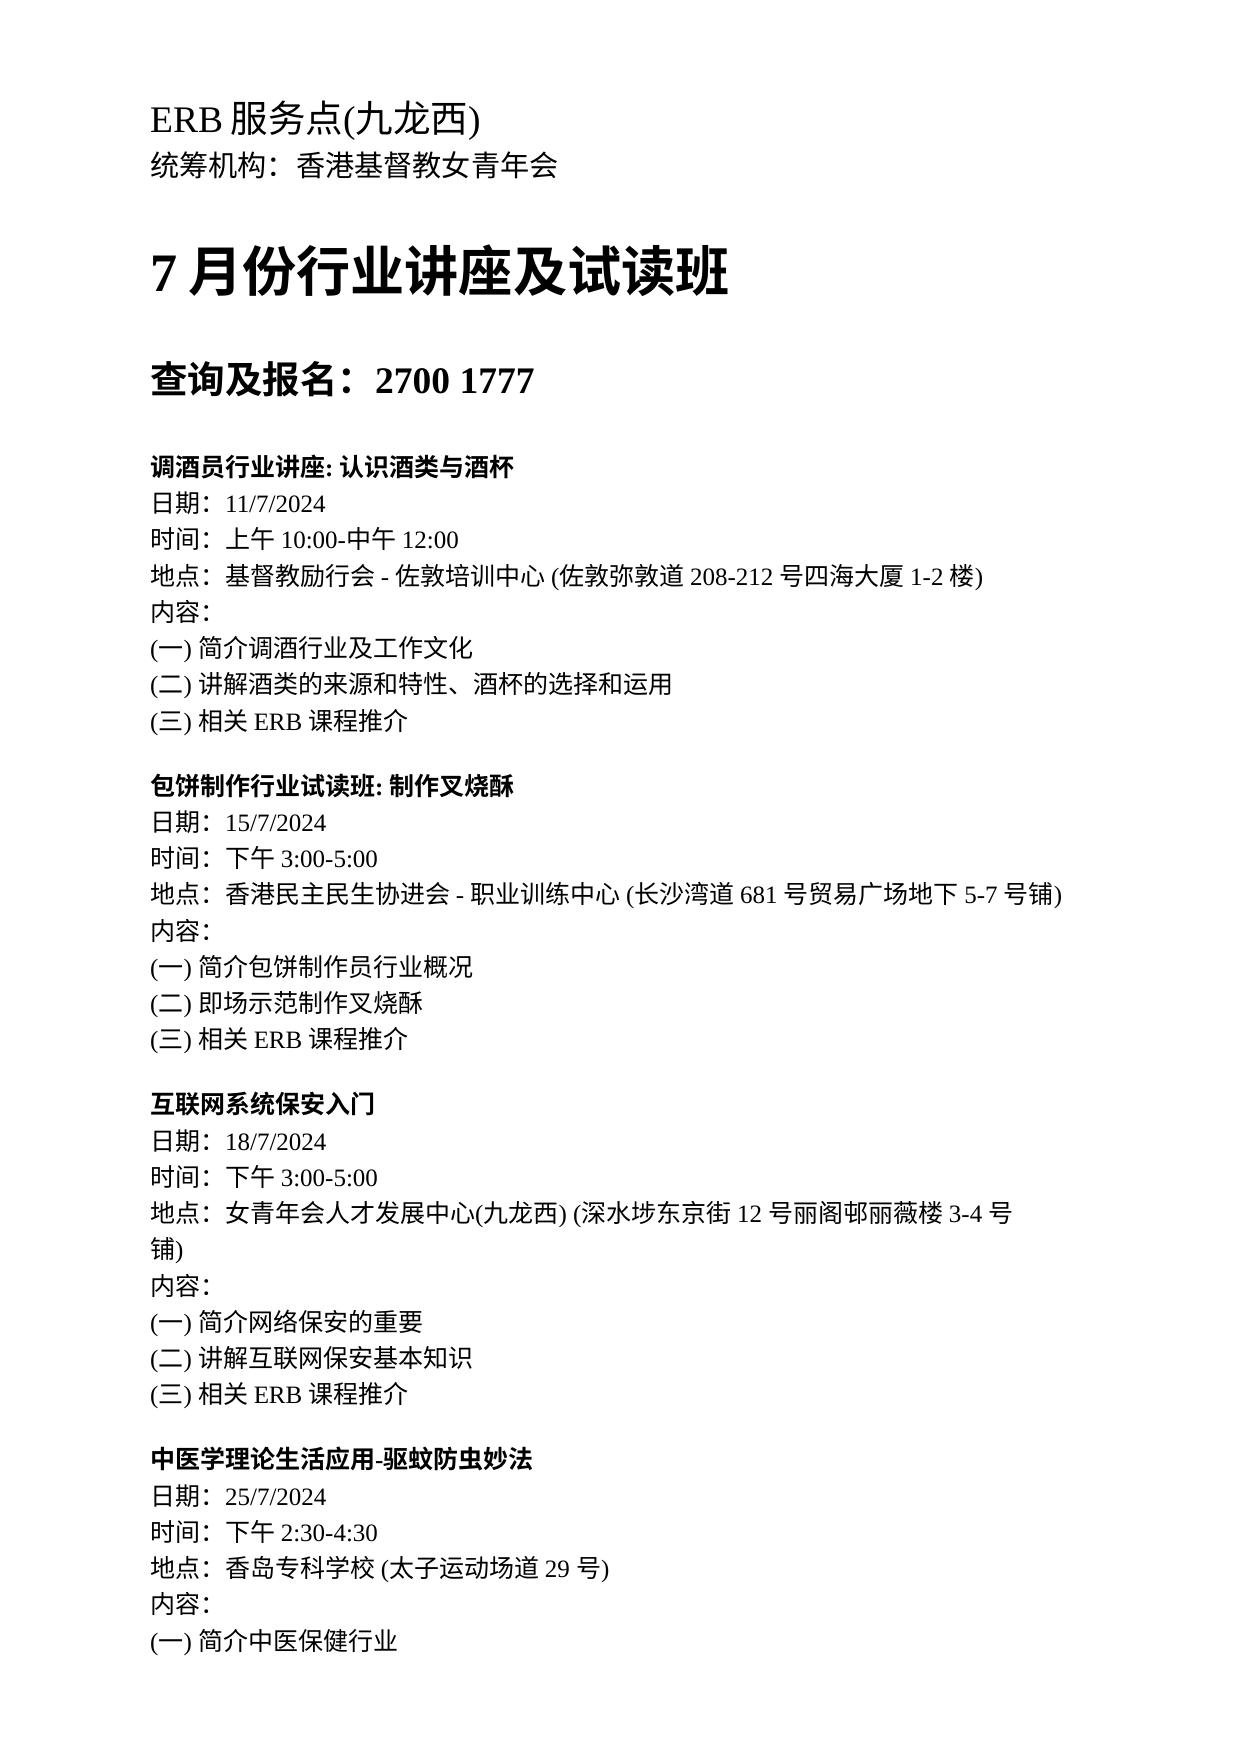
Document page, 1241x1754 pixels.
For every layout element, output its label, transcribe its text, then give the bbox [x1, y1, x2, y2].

text 时间：下午 2:30-4:30 [150, 1512, 1137, 1548]
text 包饼制作行业试读班: 制作叉烧酥 [150, 766, 1137, 802]
text 内容： [150, 1585, 1137, 1621]
text 7月份行业讲座及试读班 [150, 228, 1137, 307]
text 日期：25/7/2024 [150, 1476, 1137, 1512]
text 地点：香港民主民生协进会 - 职业训练中心 (长沙湾道 681 号贸易广场地下 5-7 号铺) [150, 875, 1137, 911]
text 内容： [150, 1266, 1137, 1302]
text (二) 讲解互联网保安基本知识 [150, 1338, 1137, 1375]
text 时间：上午 10:00-中午 12:00 [150, 520, 1137, 556]
text 日期：11/7/2024 [150, 483, 1137, 520]
text 内容： [150, 592, 1137, 628]
text 日期：18/7/2024 [150, 1121, 1137, 1157]
text 地点：女青年会人才发展中心(九龙西) (深水埗东京街 12 号丽阁邨丽薇楼 3-4 号 [150, 1193, 1137, 1230]
text 调酒员行业讲座: 认识酒类与酒杯 [150, 447, 1137, 483]
text 时间：下午 3:00-5:00 [150, 838, 1137, 875]
text 统筹机构：香港基督教女青年会 [150, 143, 1137, 185]
text 中医学理论生活应用-驱蚊防虫妙法 [150, 1440, 1137, 1476]
text (三) 相关 ERB 课程推介 [150, 1375, 1137, 1411]
text (一) 简介调酒行业及工作文化 [150, 628, 1137, 665]
text (三) 相关 ERB 课程推介 [150, 701, 1137, 737]
text 内容： [150, 911, 1137, 947]
text 时间：下午 3:00-5:00 [150, 1157, 1137, 1193]
text ERB服务点(九龙西) [150, 89, 1137, 143]
text (一) 简介网络保安的重要 [150, 1302, 1137, 1338]
text 互联网系统保安入门 [150, 1085, 1137, 1121]
text (一) 简介包饼制作员行业概况 [150, 947, 1137, 983]
text 日期：15/7/2024 [150, 802, 1137, 838]
text (一) 简介中医保健行业 [150, 1621, 1137, 1657]
text 地点：香岛专科学校 (太子运动场道 29 号) [150, 1548, 1137, 1585]
text 地点：基督教励行会 - 佐敦培训中心 (佐敦弥敦道 208-212 号四海大厦 1-2 楼) [150, 556, 1137, 592]
text (三) 相关 ERB 课程推介 [150, 1020, 1137, 1056]
text (二) 即场示范制作叉烧酥 [150, 983, 1137, 1020]
text 铺) [150, 1230, 1137, 1266]
text (二) 讲解酒类的来源和特性、酒杯的选择和运用 [150, 665, 1137, 701]
text 查询及报名：2700 1777 [150, 350, 1137, 404]
